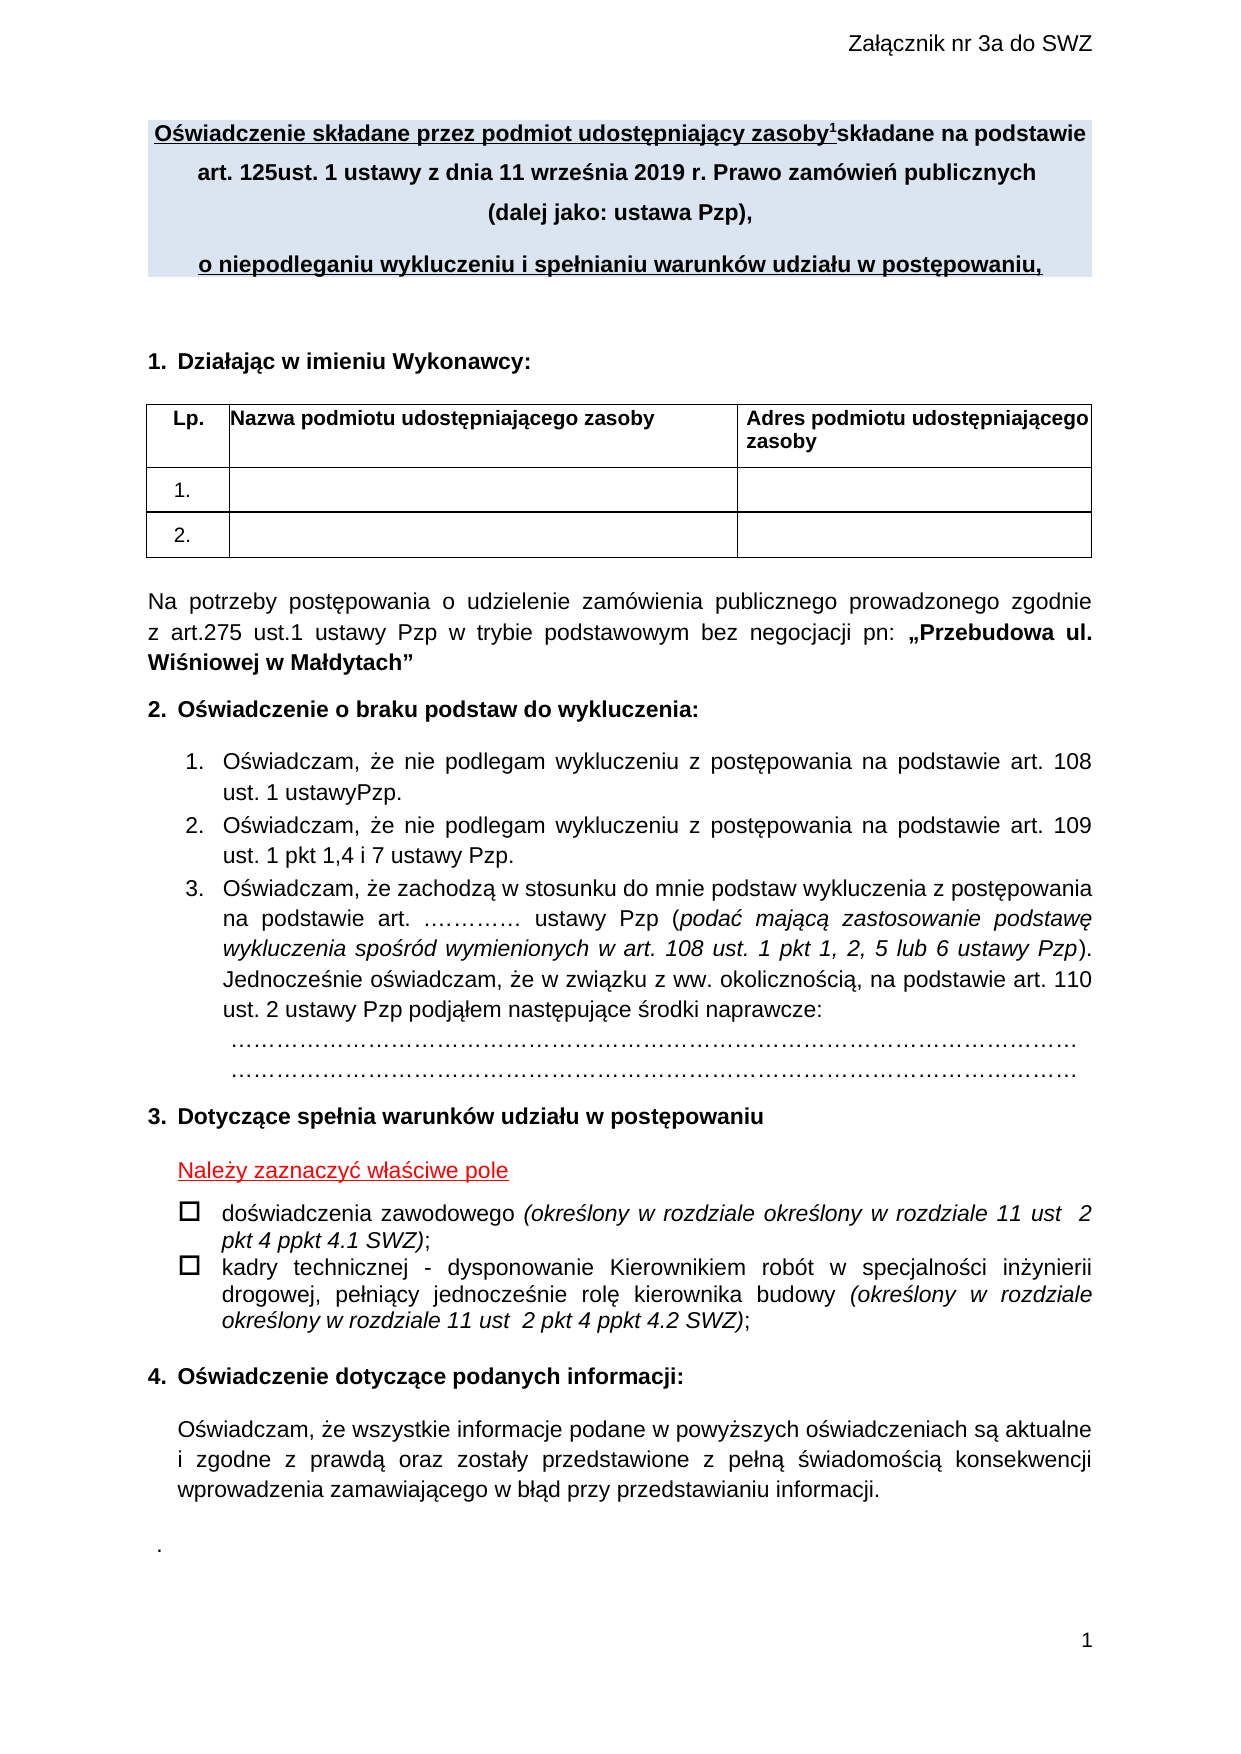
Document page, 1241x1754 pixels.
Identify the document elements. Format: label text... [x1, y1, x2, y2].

table_header Nazwa podmiotu udostępniającego zasoby [230, 405, 737, 467]
list doświadczenia zawodowego (określony w rozdziale określony w rozdziale 11 ust 2 pkt 4 ppkt 4.1 SWZ); [177, 1200, 1092, 1253]
table_header Lp. [147, 405, 229, 467]
text o niepodleganiu wykluczeniu i spełnianiu warunków udziału w postępowaniu, [148, 251, 1092, 277]
text Oświadczam, że wszystkie informacje podane w powyższych oświadczeniach są aktualne i zgodne z prawdą oraz zostały przedstawione z pełną świadomością konsekwencji wprowadzenia zamawiającego w błąd przy przedstawianiu informacji. [177, 1416, 1092, 1503]
text Na potrzeby postępowania o udzielenie zamówienia publicznego prowadzonego zgodnie z art.275 ust.1 ustawy Pzp w trybie podstawowym bez negocjacji pn: „Przebudowa ul. Wiśniowej w Małdytach” [148, 588, 1092, 675]
text Należy zaznaczyć właściwe pole [177, 1159, 1092, 1183]
table_cell [738, 468, 1091, 511]
table_cell [230, 468, 737, 511]
list Oświadczam, że zachodzą w stosunku do mnie podstaw wykluczenia z postępowania na podstawie art. .………… ustawy Pzp (podać mającą zastosowanie podstawę wykluczenia spośród wymienionych w art. 108 ust. 1 pkt 1, 2, 5 lub 6 ustawy Pzp). Jednocześnie oświadczam, że w związku z ww. okolicznością, na podstawie art. 110 ust. 2 ustawy Pzp podjąłem następujące środki naprawcze: [185, 875, 1092, 1022]
list Oświadczenie dotyczące podanych informacji: [148, 1363, 1092, 1389]
table_cell [738, 513, 1091, 557]
table_header Adres podmiotu udostępniającego zasoby [738, 405, 1091, 467]
table_cell 1. [147, 468, 229, 511]
text …………………………………………………………………………………………………………………………………………………………………………………………………… [230, 1026, 1092, 1082]
list Oświadczam, że nie podlegam wykluczeniu z postępowania na podstawie art. 108 ust. 1 ustawyPzp. [185, 748, 1092, 805]
table_cell [230, 513, 737, 557]
text Oświadczenie składane przez podmiot udostępniający zasoby1składane na podstawie art. 125ust. 1 ustawy z dnia 11 września 2019 r. Prawo zamówień publicznych (dalej jako: ustawa Pzp), [148, 120, 1092, 225]
list Oświadczam, że nie podlegam wykluczeniu z postępowania na podstawie art. 109 ust. 1 pkt 1,4 i 7 ustawy Pzp. [185, 812, 1092, 868]
list Oświadczenie o braku podstaw do wykluczenia: [148, 696, 1092, 722]
list Dotyczące spełnia warunków udziału w postępowaniu [148, 1103, 1092, 1129]
table_cell 2. [147, 513, 229, 557]
list Działając w imieniu Wykonawcy: [148, 348, 1092, 374]
list kadry technicznej - dysponowanie Kierownikiem robót w specjalności inżynierii drogowej, pełniący jednocześnie rolę kierownika budowy (określony w rozdziale określony w rozdziale 11 ust 2 pkt 4 ppkt 4.2 SWZ); [177, 1253, 1092, 1334]
